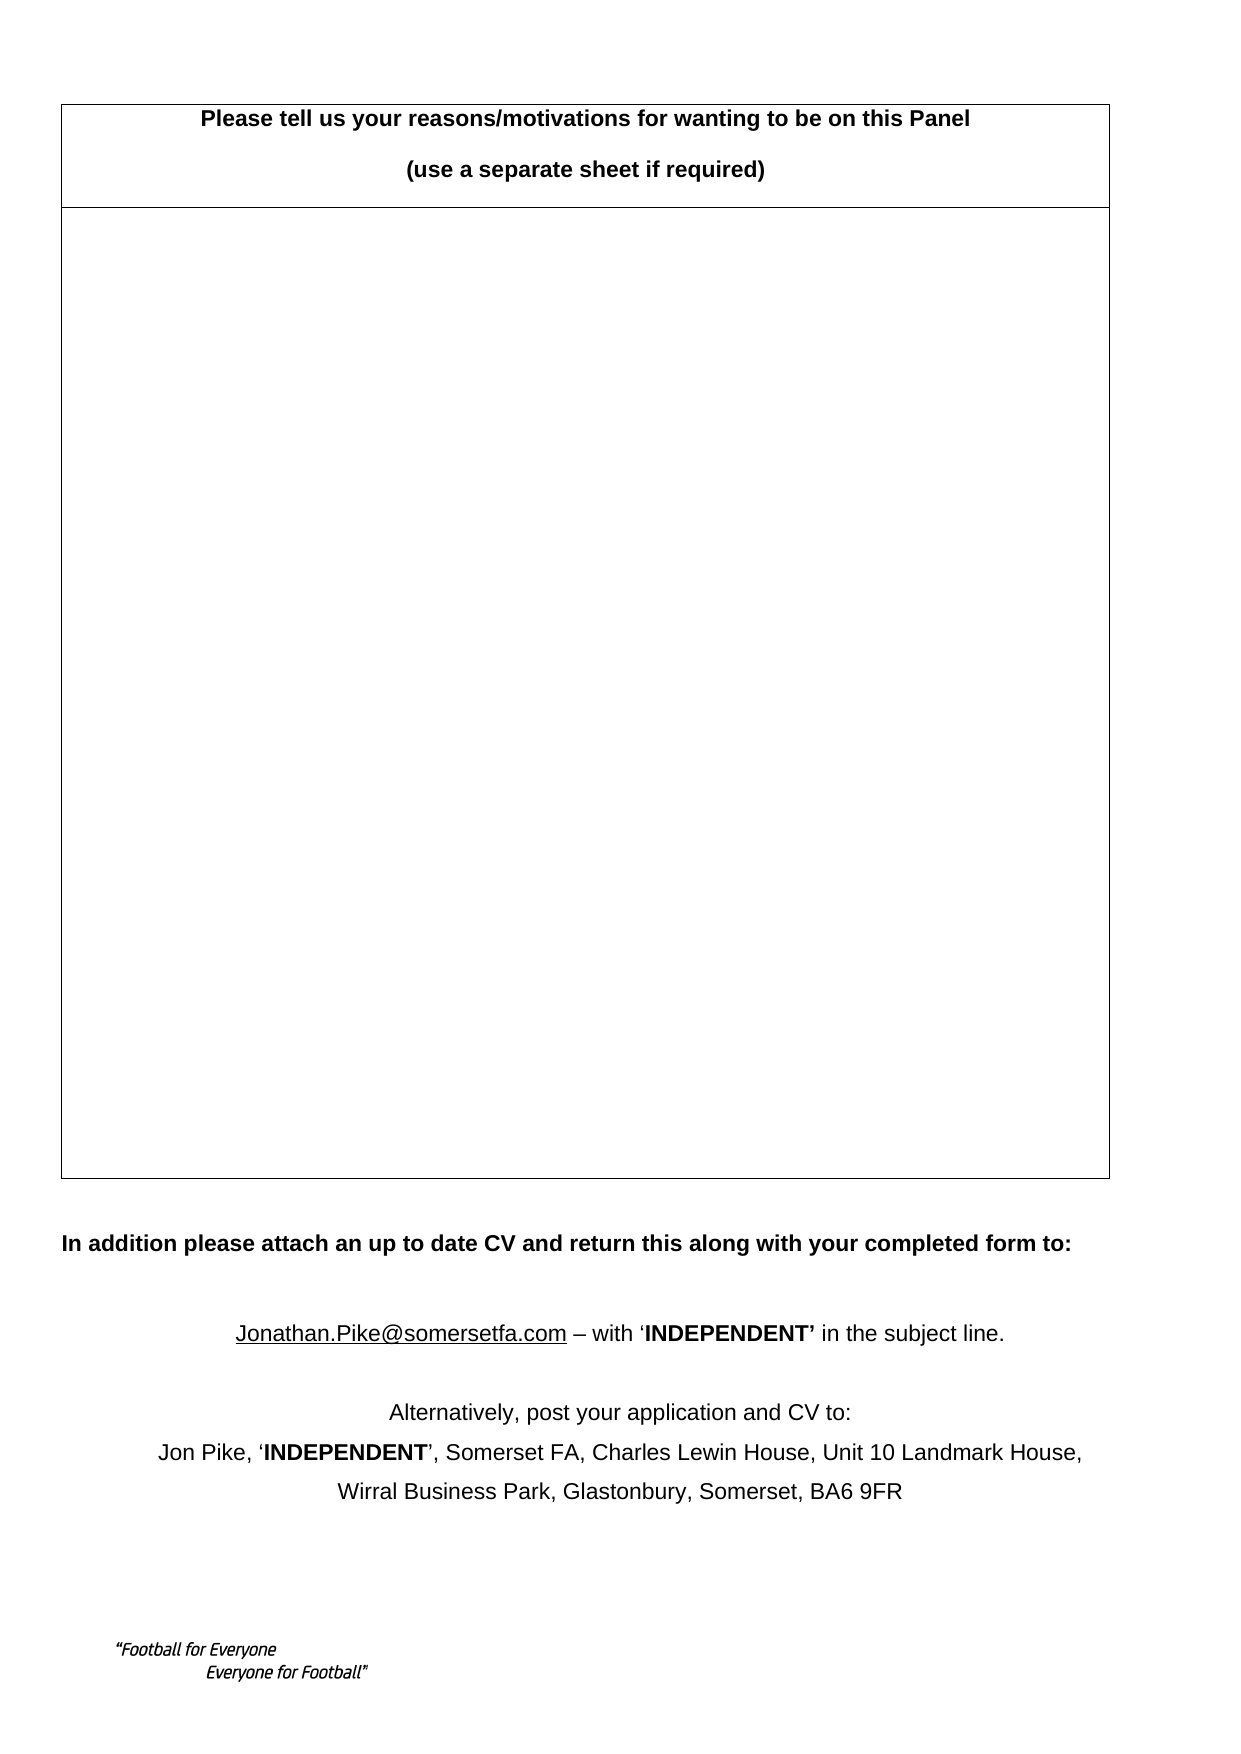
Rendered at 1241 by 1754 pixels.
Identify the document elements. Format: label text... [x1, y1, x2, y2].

picture [110, 1631, 369, 1687]
text Jonathan.Pike@somersetfa.com – with ‘INDEPENDENT’ in the subject line. [150, 1320, 1090, 1346]
text Jon Pike, ‘INDEPENDENT’, Somerset FA, Charles Lewin House, Unit 10 Landmark House, Wirral Business Park, Glastonbury, Somerset, BA6 9FR [150, 1438, 1090, 1504]
table_header Please tell us your reasons/motivations for wanting to be on this Panel (use a separate sheet if required) [62, 105, 1109, 207]
text In addition please attach an up to date CV and return this along with your completed form to: [61, 1229, 1185, 1256]
table_cell [62, 208, 1109, 1177]
text Alternatively, post your application and CV to: [150, 1399, 1090, 1425]
